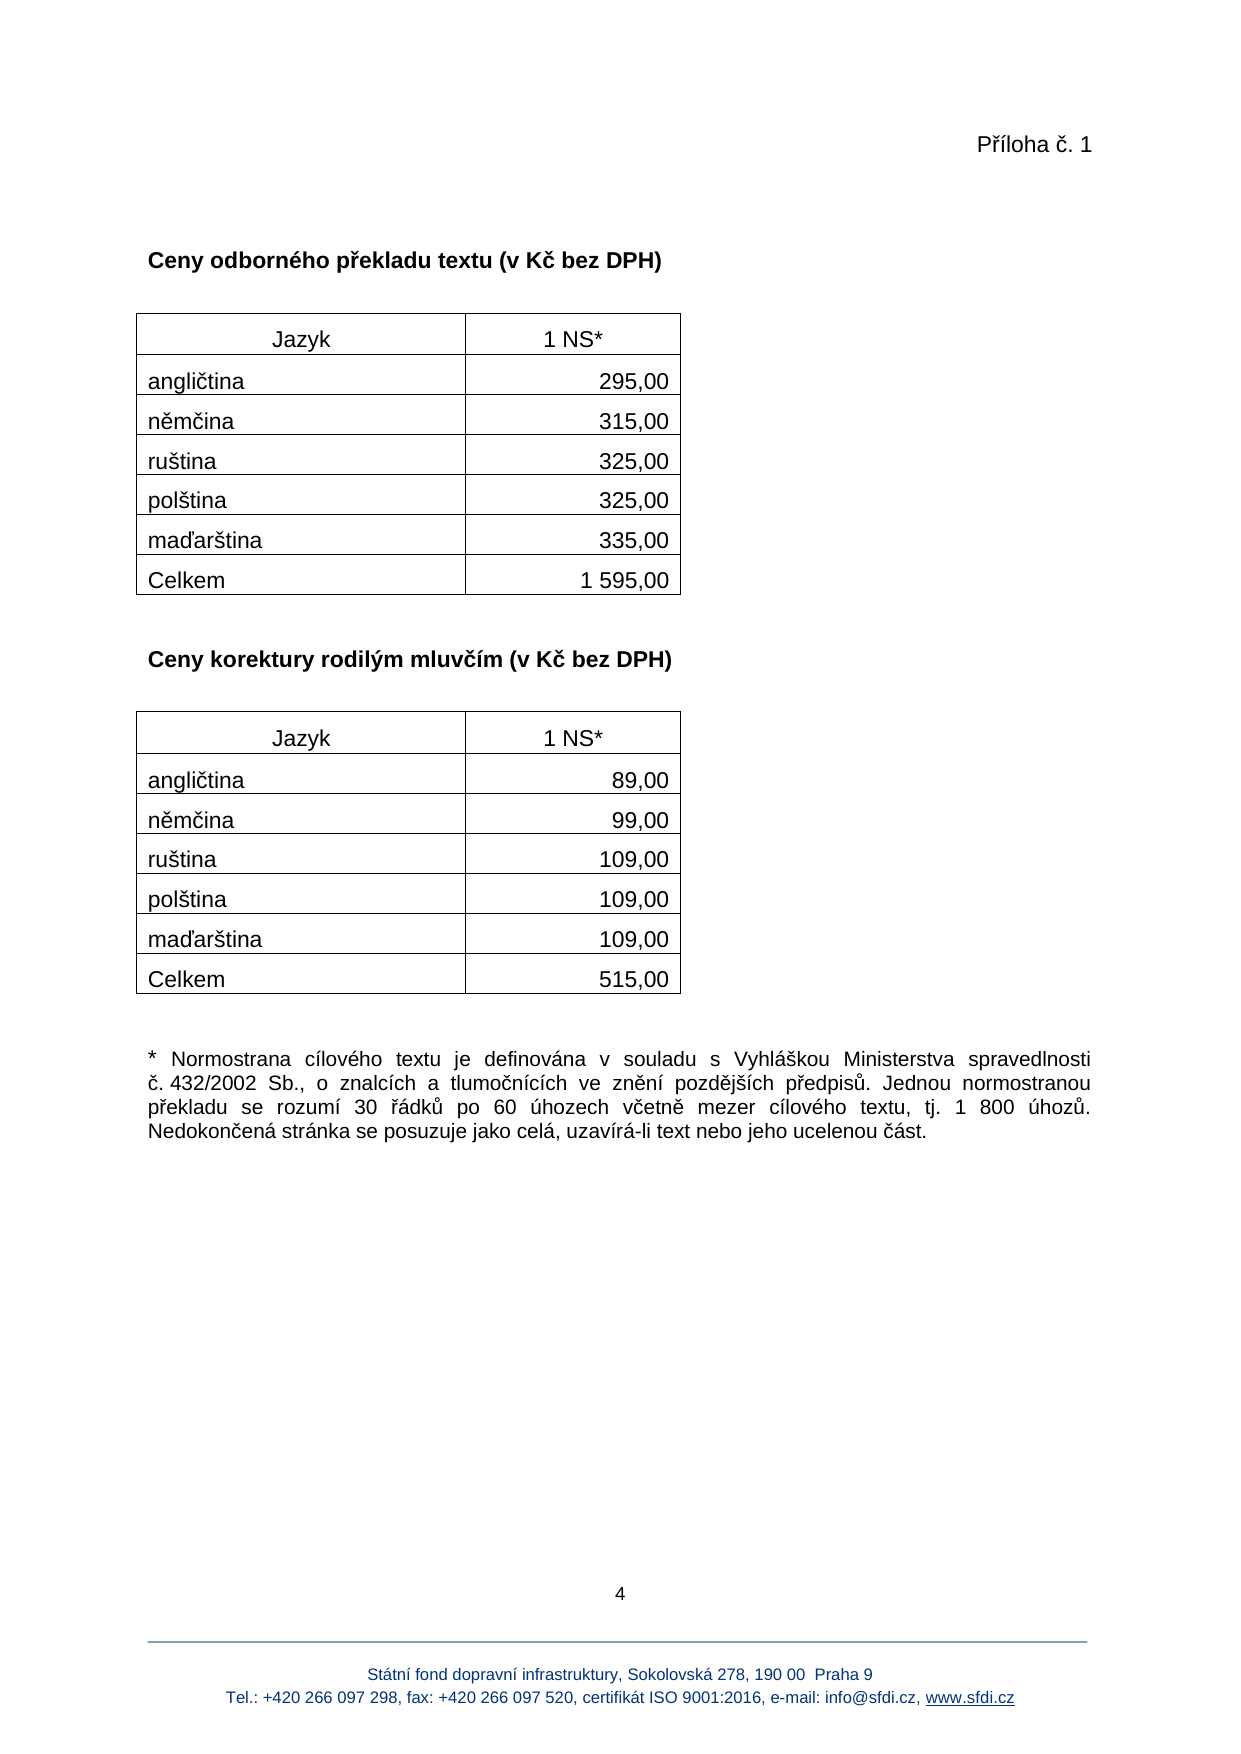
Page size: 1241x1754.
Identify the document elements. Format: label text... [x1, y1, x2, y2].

table_cell Celkem [137, 954, 465, 992]
table_cell 99,00 [466, 794, 680, 833]
table_cell 109,00 [466, 834, 680, 873]
text Ceny odborného překladu textu (v Kč bez DPH) [148, 247, 1092, 273]
text Ceny korektury rodilým mluvčím (v Kč bez DPH) [148, 646, 1092, 672]
table_cell angličtina [137, 754, 465, 793]
table_cell angličtina [137, 355, 465, 394]
table_cell 109,00 [466, 874, 680, 913]
table_header Jazyk [137, 314, 465, 354]
table_cell 89,00 [466, 754, 680, 793]
table_cell ruština [137, 834, 465, 873]
table_cell 109,00 [466, 914, 680, 953]
text * Normostrana cílového textu je definována v souladu s Vyhláškou Ministerstva spravedlnosti č. 432/2002 Sb., o znalcích a tlumočnících ve znění pozdějších předpisů. Jednou normostranou překladu se rozumí 30 řádků po 60 úhozech včetně mezer cílového textu, tj. 1 800 úhozů. Nedokončená stránka se posuzuje jako celá, uzavírá-li text nebo jeho ucelenou část. [148, 1045, 1092, 1143]
table_header 1 NS* [466, 314, 680, 354]
table_cell 295,00 [466, 355, 680, 394]
table_cell Celkem [137, 555, 465, 594]
text Příloha č. 1 [148, 131, 1092, 157]
table_cell polština [137, 475, 465, 514]
picture [147, 1618, 1088, 1735]
table_cell 1 595,00 [466, 555, 680, 594]
table_header 1 NS* [466, 712, 680, 753]
table_cell 515,00 [466, 954, 680, 992]
table_cell maďarština [137, 914, 465, 953]
table_header Jazyk [137, 712, 465, 753]
table_cell 325,00 [466, 475, 680, 514]
table_cell němčina [137, 395, 465, 434]
table_cell 335,00 [466, 515, 680, 554]
table_cell 325,00 [466, 435, 680, 474]
table_cell 315,00 [466, 395, 680, 434]
table_cell ruština [137, 435, 465, 474]
table_cell němčina [137, 794, 465, 833]
table_cell maďarština [137, 515, 465, 554]
table_cell polština [137, 874, 465, 913]
